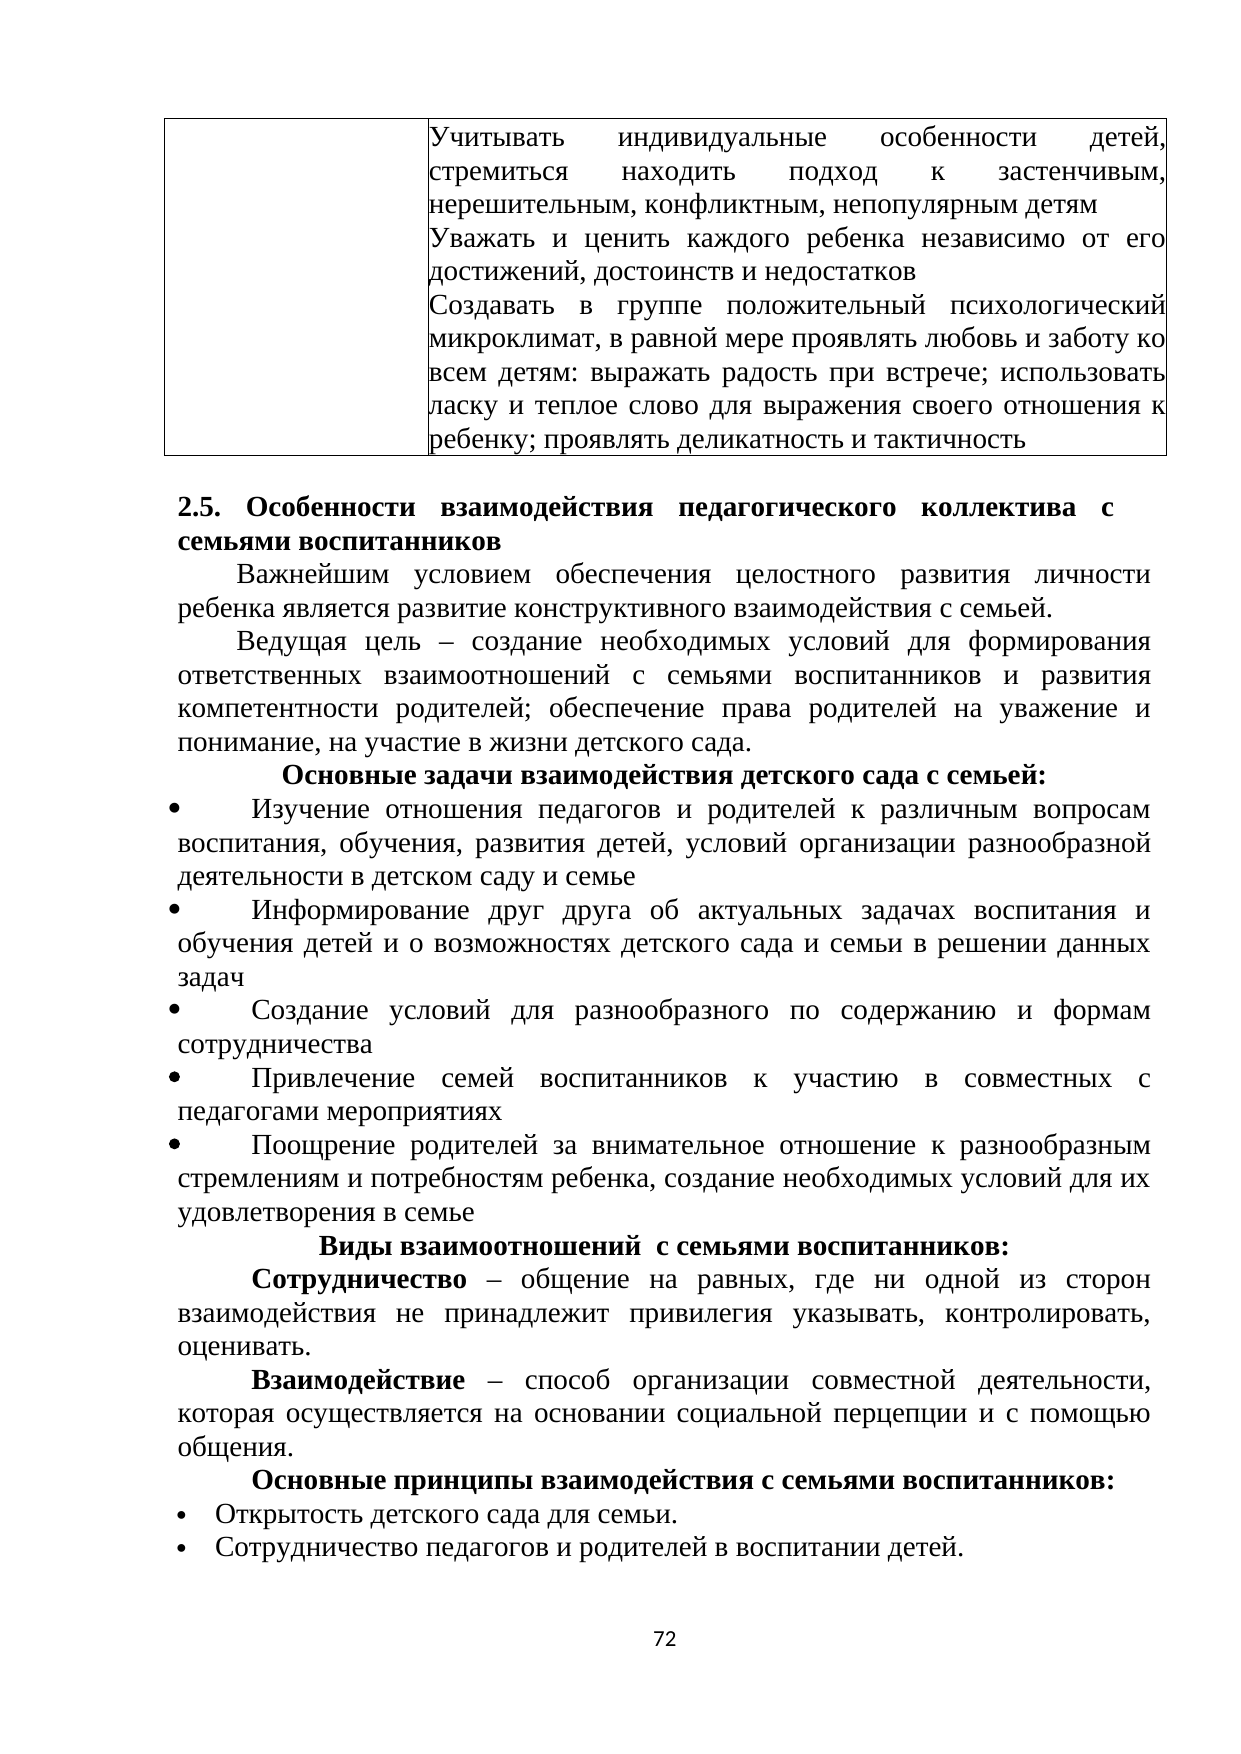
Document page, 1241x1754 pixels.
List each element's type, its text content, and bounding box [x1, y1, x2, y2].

text Взаимодействие – способ организации совместной деятельности, которая осуществляется на основании социальной перцепции и с помощью общения. [177, 1362, 1152, 1462]
text Сотрудничество – общение на равных, где ни одной из сторон взаимодействия не принадлежит привилегия указывать, контролировать, оценивать. [177, 1261, 1152, 1362]
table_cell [165, 119, 428, 454]
list Привлечение семей воспитанников к участию в совместных с педагогами мероприятиях [169, 1060, 1152, 1127]
list Поощрение родителей за внимательное отношение к разнообразным стремлениям и потребностям ребенка, создание необходимых условий для их удовлетворения в семье [169, 1127, 1152, 1228]
text Важнейшим условием обеспечения целостного развития личности ребенка является развитие конструктивного взаимодействия с семьей. [177, 556, 1152, 623]
list Информирование друг друга об актуальных задачах воспитания и обучения детей и о возможностях детского сада и семьи в решении данных задач [169, 892, 1152, 992]
list Создание условий для разнообразного по содержанию и формам сотрудничества [169, 992, 1152, 1060]
text 2.5. Особенности взаимодействия педагогического коллектива с семьями воспитанников [177, 489, 1115, 556]
text Основные задачи взаимодействия детского сада с семьей: [177, 757, 1152, 791]
list Изучение отношения педагогов и родителей к различным вопросам воспитания, обучения, развития детей, условий организации разнообразной деятельности в детском саду и семье [169, 791, 1152, 892]
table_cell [429, 119, 1166, 454]
text Основные принципы взаимодействия с семьями воспитанников: [177, 1462, 1152, 1496]
text Ведущая цель – создание необходимых условий для формирования ответственных взаимоотношений с семьями воспитанников и развития компетентности родителей; обеспечение права родителей на уважение и понимание, на участие в жизни детского сада. [177, 623, 1152, 757]
list Сотрудничество педагогов и родителей в воспитании детей. [177, 1529, 1152, 1563]
text Виды взаимоотношений с семьями воспитанников: [177, 1228, 1152, 1261]
list Открытость детского сада для семьи. [177, 1496, 1152, 1529]
